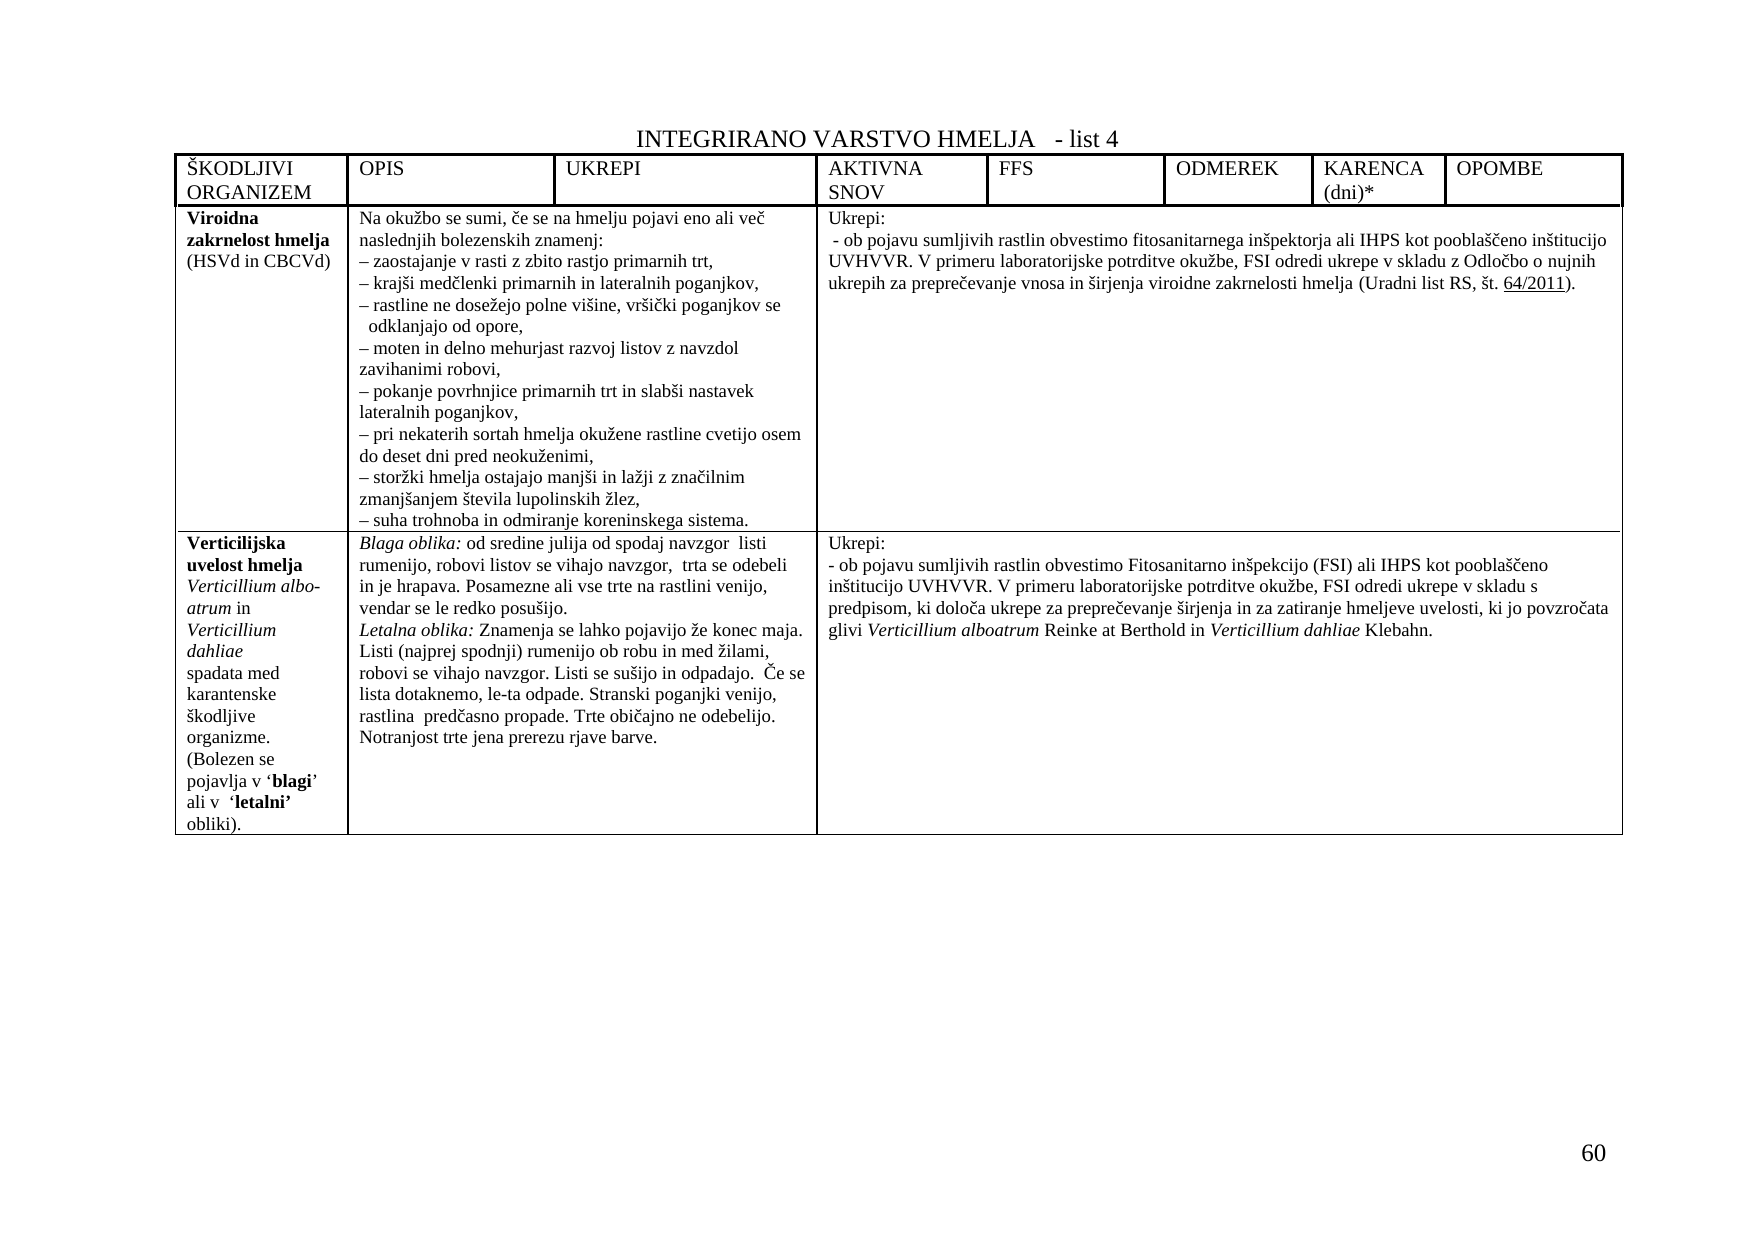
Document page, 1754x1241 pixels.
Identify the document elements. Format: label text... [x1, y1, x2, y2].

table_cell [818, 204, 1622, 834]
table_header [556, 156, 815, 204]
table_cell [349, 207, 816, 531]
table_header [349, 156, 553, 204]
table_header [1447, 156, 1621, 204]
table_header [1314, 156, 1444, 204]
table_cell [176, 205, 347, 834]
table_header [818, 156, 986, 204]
text Integrirano varstvo hmelja - list 4 [148, 124, 1606, 153]
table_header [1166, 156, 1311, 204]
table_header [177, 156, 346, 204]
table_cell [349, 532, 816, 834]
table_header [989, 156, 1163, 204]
